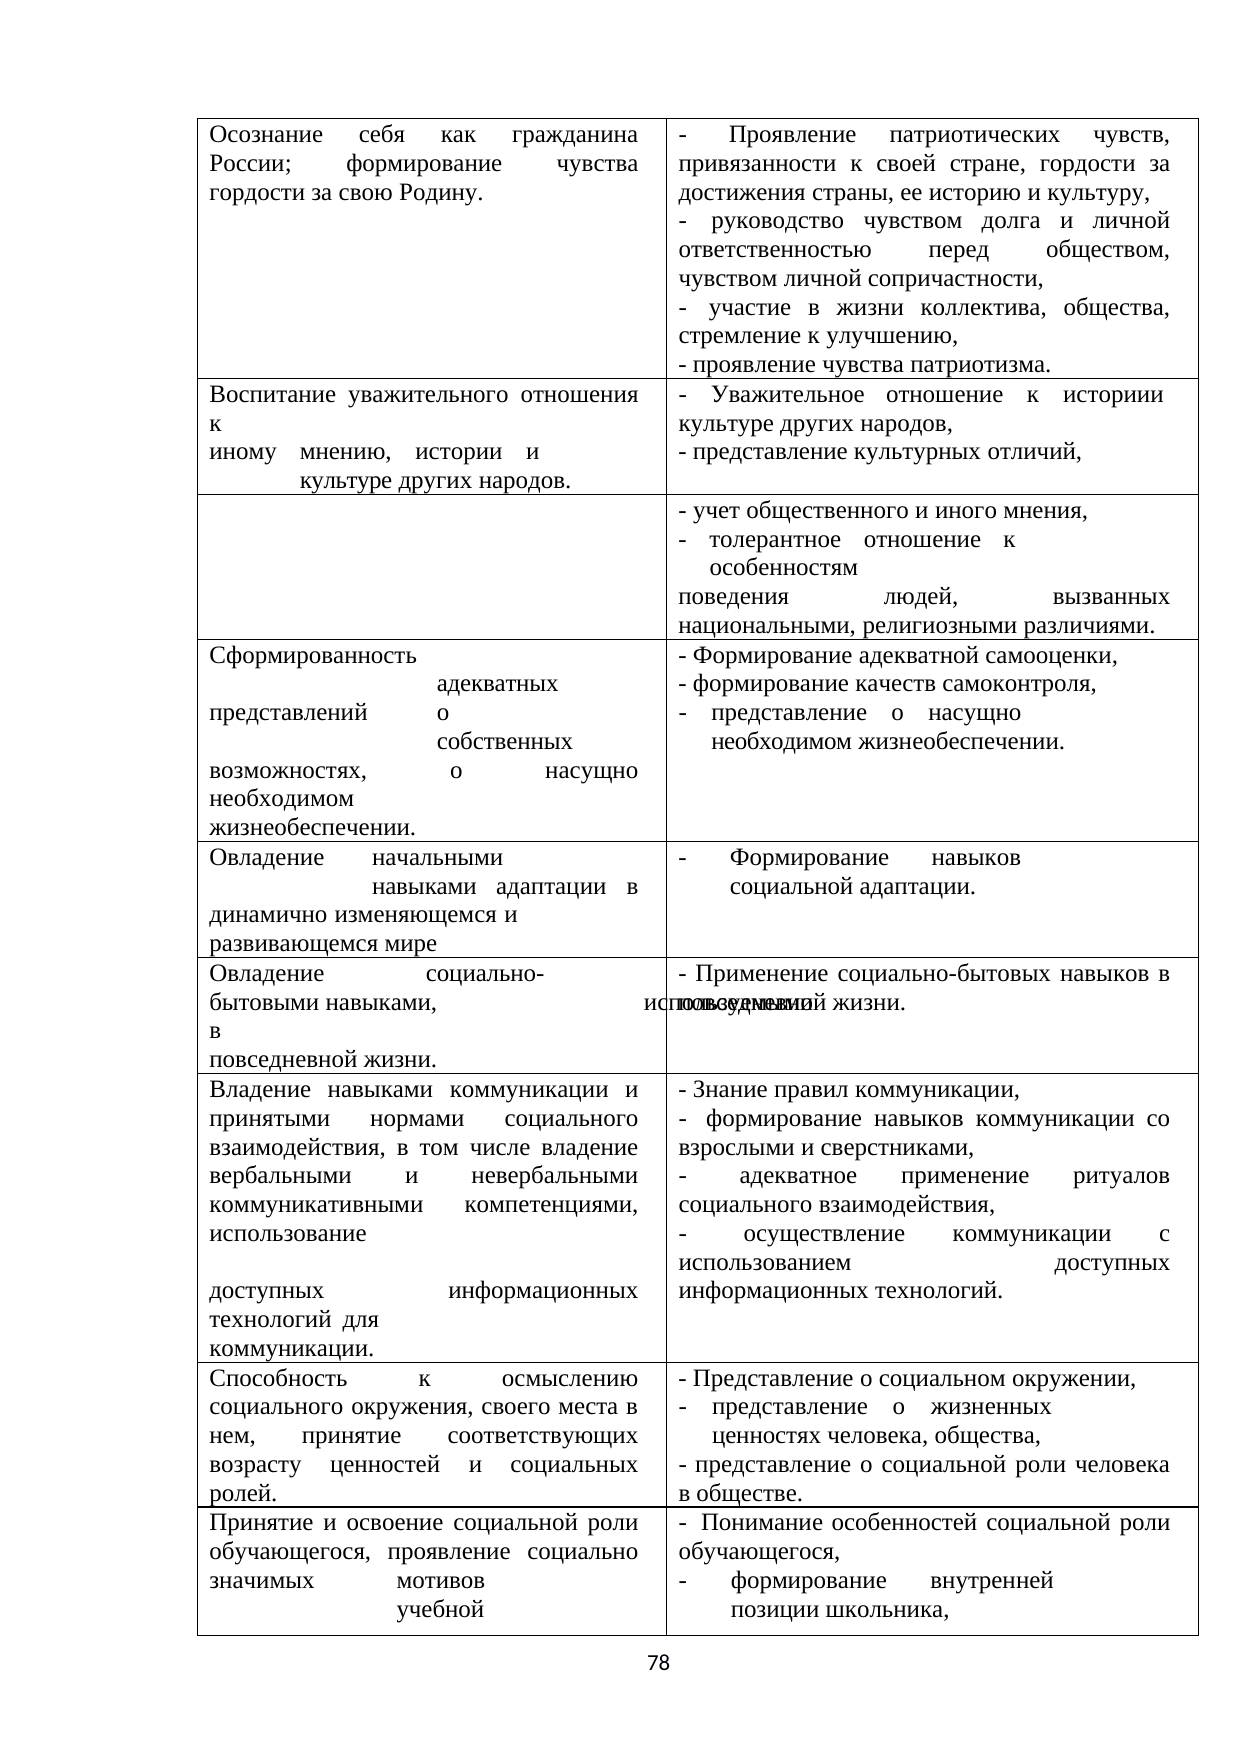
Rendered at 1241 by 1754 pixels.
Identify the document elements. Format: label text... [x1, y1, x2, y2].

table_cell Сформированность адекватных представлений о собственных возможностях, о насущно необходимом жизнеобеспечении. [198, 640, 666, 841]
table_cell Овладение начальными навыками адаптации в динамично изменяющемся и развивающемся мире [198, 842, 666, 957]
table_cell Формирование адекватной самооценки, формирование качеств самоконтроля, представление о насущно необходимом жизнеобеспечении. [667, 640, 1198, 841]
table_cell Осознание себя как гражданина России; формирование чувства гордости за свою Родину. [198, 119, 666, 378]
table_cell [667, 1508, 1198, 1635]
table_cell учет общественного и иного мнения, толерантное отношение к особенностям поведения людей, вызванных национальными, религиозными различиями. [667, 495, 1198, 639]
table_cell Уважительное отношение к истории и культуре других народов, представление культурных отличий, [667, 379, 1198, 494]
table_cell [198, 495, 666, 639]
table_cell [198, 1508, 666, 1635]
table_cell - Формирование навыков социальной адаптации. [667, 842, 1198, 957]
table_cell Воспитание уважительного отношения к иному мнению, истории и культуре других народов. [198, 379, 666, 494]
table_cell Представление о социальном окружении, представление о жизненных ценностях человека, общества, представление о социальной роли человека в обществе. [667, 1363, 1198, 1506]
table_cell - Применение социально-бытовых навыков в повседневной жизни. [667, 958, 1198, 1073]
table_cell Проявление патриотических чувств, привязанности к своей стране, гордости за достижения страны, ее историю и культуру, руководство чувством долга и личной ответственностью перед обществом, чувством личной сопричастности, участие в жизни коллектива, общества, стремление к улучшению, проявление чувства патриотизма. [667, 119, 1198, 378]
table_cell Овладение социально-бытовыми навыками, используемыми в повседневной жизни. [198, 958, 666, 1073]
table_cell Знание правил коммуникации, формирование навыков коммуникации со взрослыми и сверстниками, адекватное применение ритуалов социального взаимодействия, осуществление коммуникации с использованием доступных информационных технологий. [667, 1074, 1198, 1362]
table_cell Владение навыками коммуникации и принятыми нормами социального взаимодействия, в том числе владение вербальными и невербальными коммуникативными компетенциями, использование доступных информационных технологий для коммуникации. [198, 1074, 666, 1362]
table_cell Способность к осмыслению социального окружения, своего места в нем, принятие соответствующих возрасту ценностей и социальных ролей. [198, 1363, 666, 1506]
